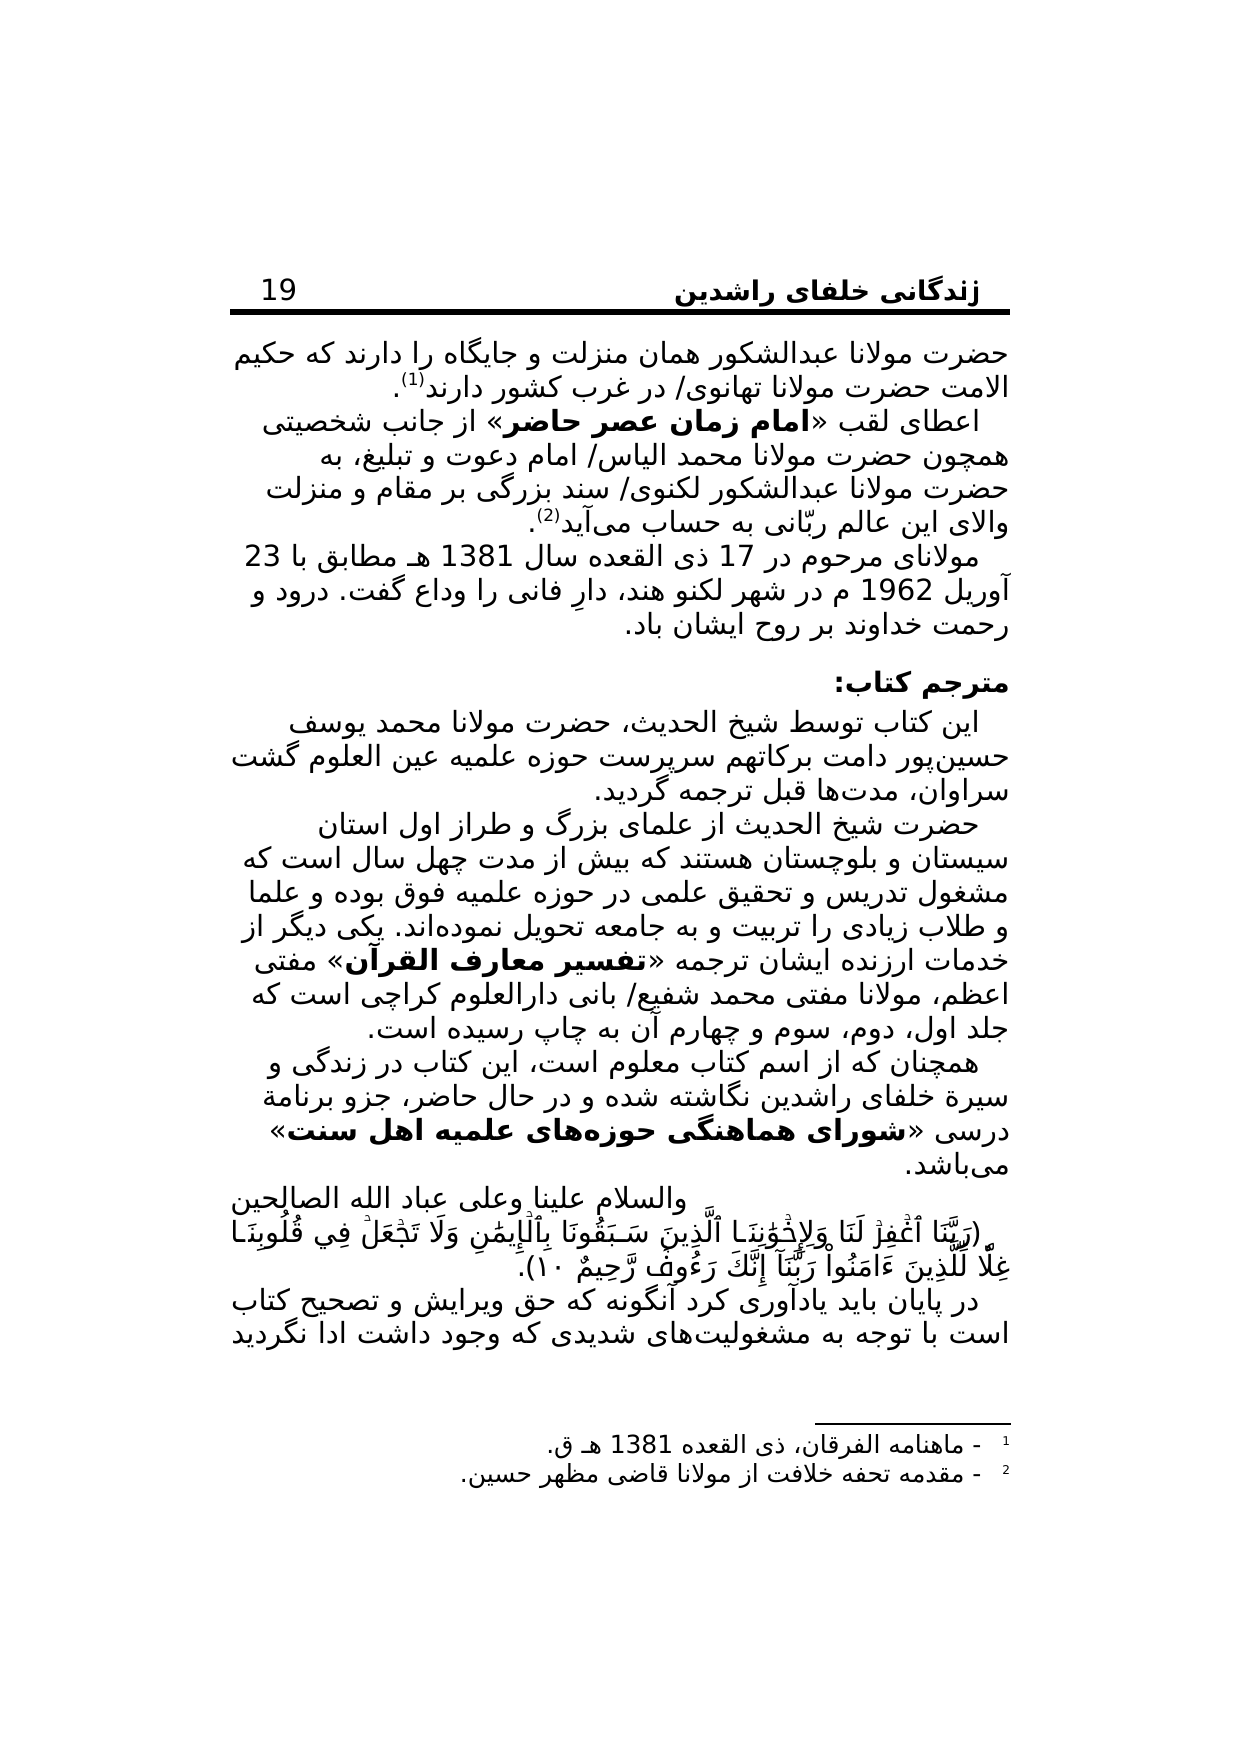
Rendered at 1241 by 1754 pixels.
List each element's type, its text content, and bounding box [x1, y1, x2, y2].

text مترجم کتاب: [230, 667, 1010, 699]
text ﴿رَبَّنَا ٱغۡفِرۡ لَنَا وَلِإِخۡوَٰنِنَا ٱلَّذِينَ سَبَقُونَا بِٱلۡإِيمَٰنِ وَلَا تَجۡعَلۡ فِي قُلُوبِنَا غِلّٗا لِّلَّذِينَ ءَامَنُواْ رَبَّنَآ إِنَّكَ رَءُوفٞ رَّحِيمٌ ١٠﴾. [230, 1215, 1010, 1283]
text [230, 1283, 1010, 1351]
text مولانای مرحوم در 17 ذی القعده سال 1381 هـ مطابق با 23 آوریل 1962 م در شهر لکنو هند، دارِ فانی را وداع گفت. درود و رحمت خداوند بر روح ایشان باد. [230, 540, 1010, 642]
text این کتاب توسط شیخ الحدیث، حضرت مولانا محمد یوسف حسین‌پور دامت برکاتهم سرپرست حوزه علمیه عین العلوم گشت سراوان، مدت‌ها قبل ترجمه گردید. [230, 706, 1010, 807]
text اعطای لقب «امام زمان عصر حاضر» از جانب شخصیتی همچون حضرت مولانا محمد الیاس/ امام دعوت و تبلیغ، به حضرت مولانا عبدالشکور لکنوی/ سند بزرگی بر مقام و منزلت والای این عالم ربّانی به حساب می‌آید(). [230, 404, 1010, 540]
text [230, 336, 1010, 404]
text والسلام علینا وعلی عباد الله الصالحین [230, 1181, 1010, 1215]
text حضرت شیخ الحدیث از علمای بزرگ و طراز اول استان سیستان و بلوچستان هستند که بیش از مدت چهل سال است که مشغول تدریس و تحقیق علمی در حوزه علمیه فوق بوده و علما و طلاب زیادی را تربیت و به جامعه تحویل نموده‌اند. یکی دیگر از خدمات ارزنده ایشان ترجمه «تفسیر معارف القرآن» مفتی اعظم، مولانا مفتی محمد شفیع/ بانی دارالعلوم کراچی است که جلد اول، دوم، سوم و چهارم آن به چاپ رسیده است. [230, 807, 1010, 1045]
text همچنان که از اسم کتاب معلوم است، این کتاب در زندگی و سیرة خلفای راشدین نگاشته شده و در حال حاضر، جزو برنامة درسی «شورای هماهنگی حوزه‌های علمیه اهل سنت» می‌باشد. [230, 1045, 1010, 1181]
